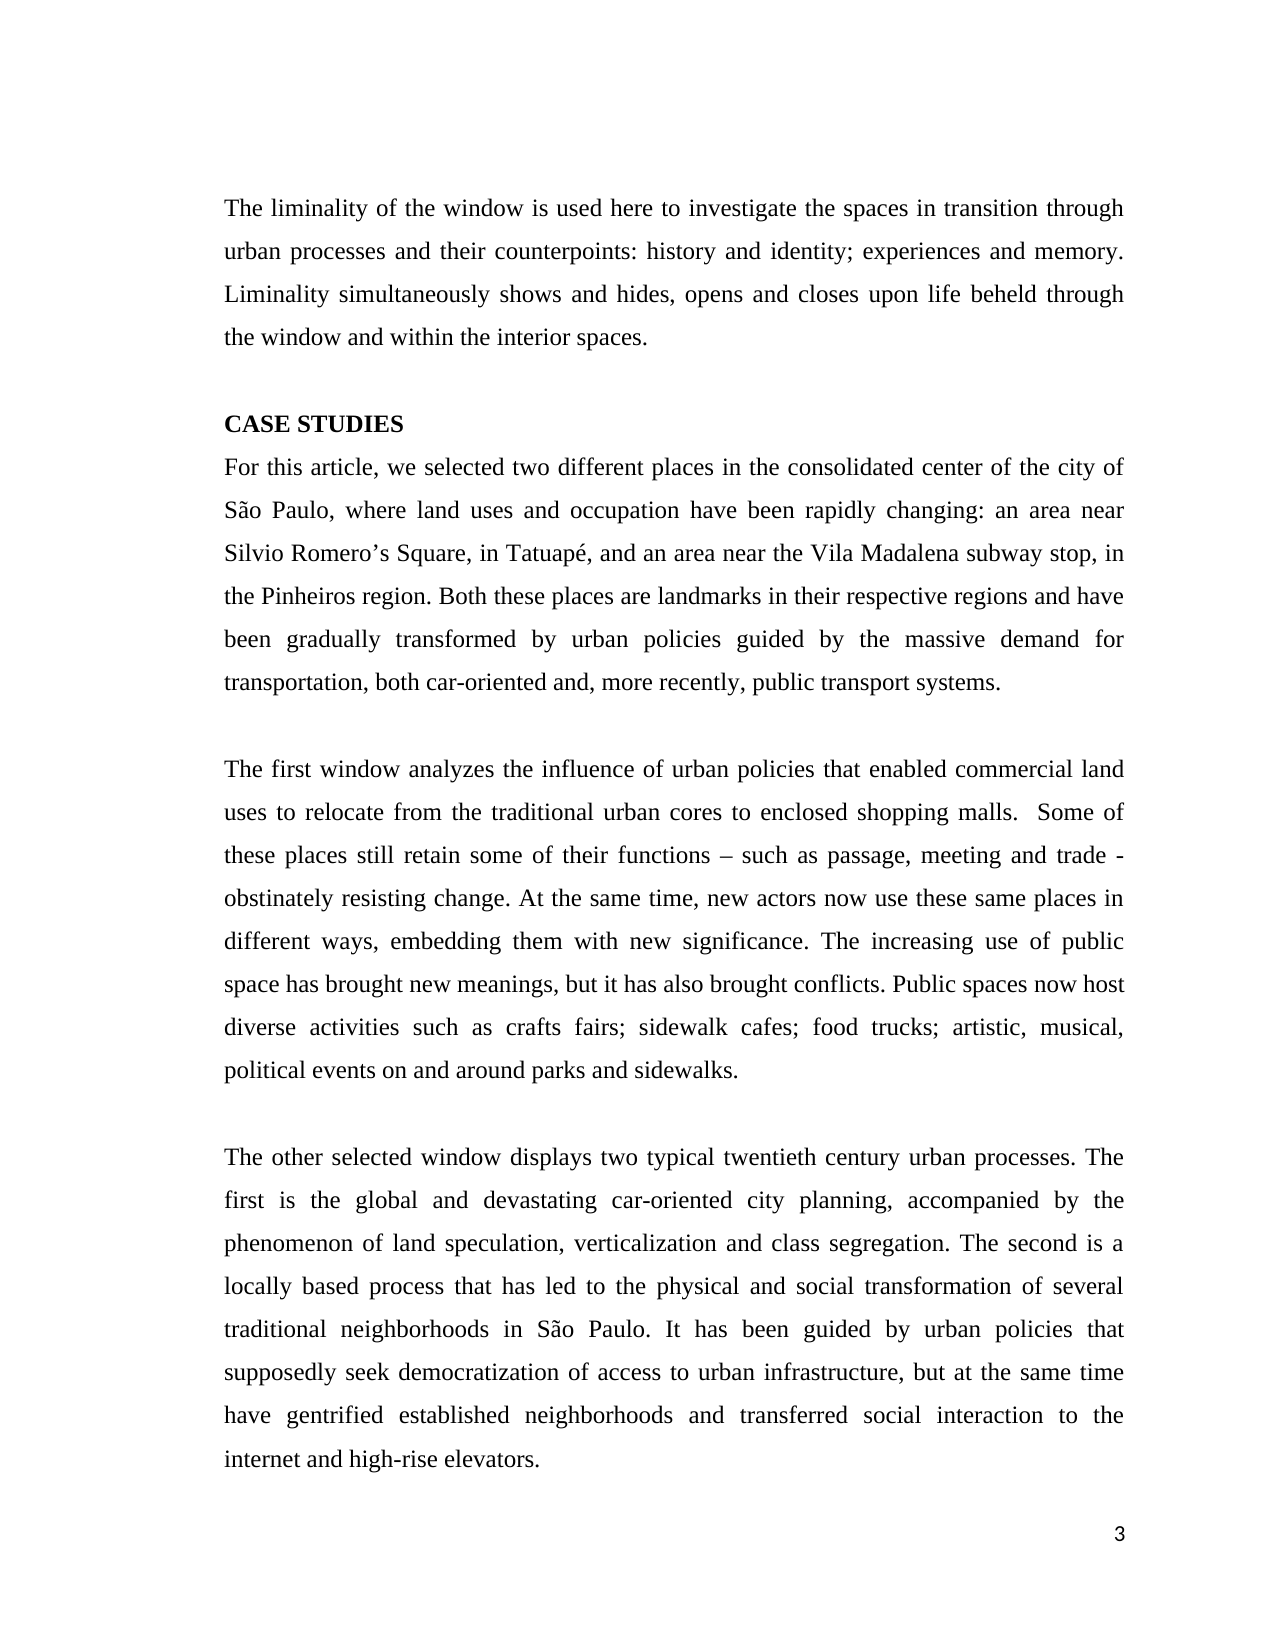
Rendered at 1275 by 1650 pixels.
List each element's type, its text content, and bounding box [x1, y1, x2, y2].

text The other selected window displays two typical twentieth century urban processes. The first is the global and devastating car-oriented city planning, accompanied by the phenomenon of land speculation, verticalization and class segregation. The second is a locally based process that has led to the physical and social transformation of several traditional neighborhoods in São Paulo. It has been guided by urban policies that supposedly seek democratization of access to urban infrastructure, but at the same time have gentrified established neighborhoods and transferred social interaction to the internet and high-rise elevators. [224, 1142, 1125, 1472]
text The liminality of the window is used here to investigate the spaces in transition through urban processes and their counterpoints: history and identity; experiences and memory. Liminality simultaneously shows and hides, opens and closes upon life beheld through the window and within the interior spaces. [224, 193, 1125, 351]
text CASE STUDIES [224, 409, 1125, 437]
text The first window analyzes the influence of urban policies that enabled commercial land uses to relocate from the traditional urban cores to enclosed shopping malls. Some of these places still retain some of their functions – such as passage, meeting and trade - obstinately resisting change. At the same time, new actors now use these same places in different ways, embedding them with new significance. The increasing use of public space has brought new meanings, but it has also brought conflicts. Public spaces now host diverse activities such as crafts fairs; sidewalk cafes; food trucks; artistic, musical, political events on and around parks and sidewalks. [224, 754, 1125, 1084]
text For this article, we selected two different places in the consolidated center of the city of São Paulo, where land uses and occupation have been rapidly changing: an area near Silvio Romero’s Square, in Tatuapé, and an area near the Vila Madalena subway stop, in the Pinheiros region. Both these places are landmarks in their respective regions and have been gradually transformed by urban policies guided by the massive demand for transportation, both car-oriented and, more recently, public transport systems. [224, 452, 1125, 696]
